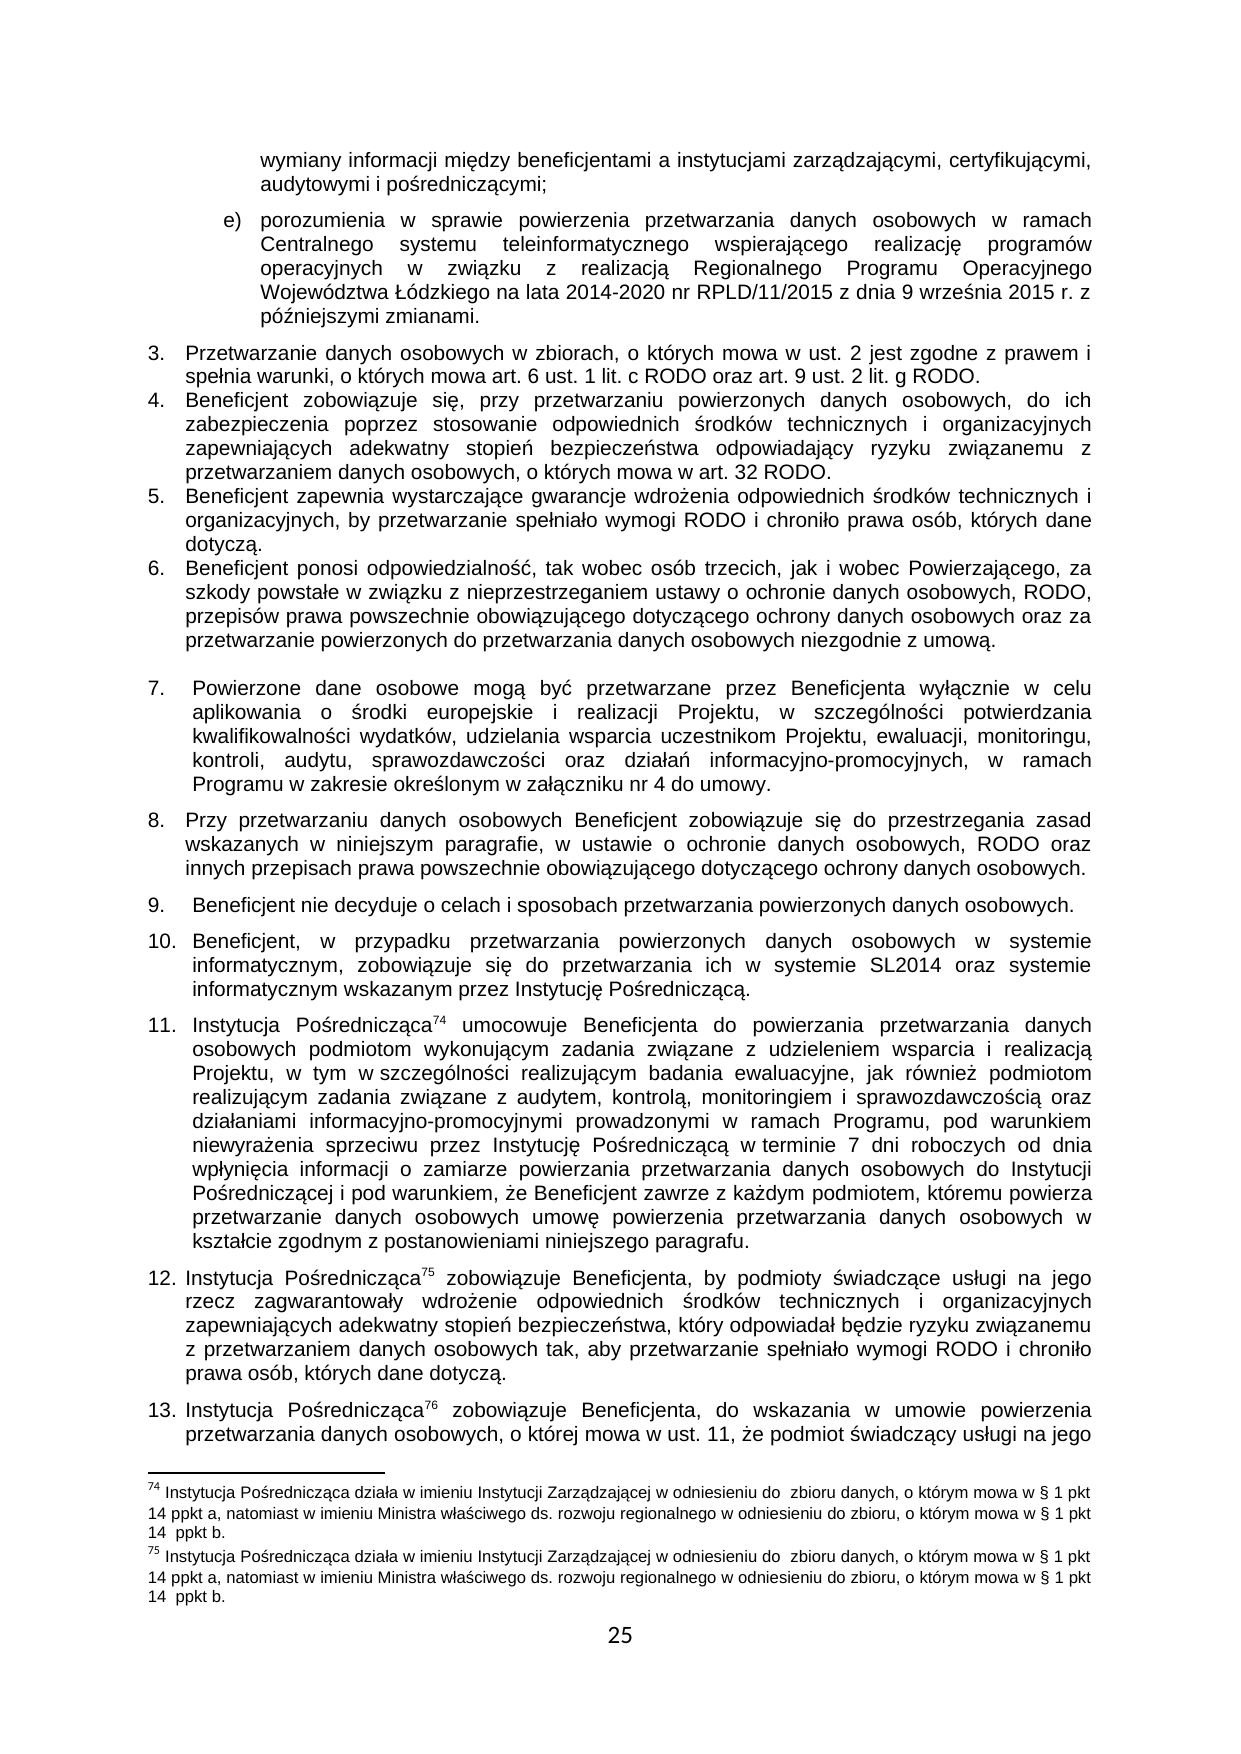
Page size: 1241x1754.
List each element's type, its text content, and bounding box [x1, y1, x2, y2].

list Beneficjent ponosi odpowiedzialność, tak wobec osób trzecich, jak i wobec Powierzającego, za szkody powstałe w związku z nieprzestrzeganiem ustawy o ochronie danych osobowych, RODO, przepisów prawa powszechnie obowiązującego dotyczącego ochrony danych osobowych oraz za przetwarzanie powierzonych do przetwarzania danych osobowych niezgodnie z umową. [148, 556, 1092, 652]
list Beneficjent, w przypadku przetwarzania powierzonych danych osobowych w systemie informatycznym, zobowiązuje się do przetwarzania ich w systemie SL2014 oraz systemie informatycznym wskazanym przez Instytucję Pośredniczącą. [148, 929, 1092, 1001]
list Instytucja Pośrednicząca umocowuje Beneficjenta do powierzania przetwarzania danych osobowych podmiotom wykonującym zadania związane z udzieleniem wsparcia i realizacją Projektu, w tym w szczególności realizującym badania ewaluacyjne, jak również podmiotom realizującym zadania związane z audytem, kontrolą, monitoringiem i sprawozdawczością oraz działaniami informacyjno-promocyjnymi prowadzonymi w ramach Programu, pod warunkiem niewyrażenia sprzeciwu przez Instytucję Pośredniczącą w terminie 7 dni roboczych od dnia wpłynięcia informacji o zamiarze powierzania przetwarzania danych osobowych do Instytucji Pośredniczącej i pod warunkiem, że Beneficjent zawrze z każdym podmiotem, któremu powierza przetwarzanie danych osobowych umowę powierzenia przetwarzania danych osobowych w kształcie zgodnym z postanowieniami niniejszego paragrafu. [148, 1013, 1092, 1253]
list Beneficjent zapewnia wystarczające gwarancje wdrożenia odpowiednich środków technicznych i organizacyjnych, by przetwarzanie spełniało wymogi RODO i chroniło prawa osób, których dane dotyczą. [148, 484, 1092, 556]
list Beneficjent zobowiązuje się, przy przetwarzaniu powierzonych danych osobowych, do ich zabezpieczenia poprzez stosowanie odpowiednich środków technicznych i organizacyjnych zapewniających adekwatny stopień bezpieczeństwa odpowiadający ryzyku związanemu z przetwarzaniem danych osobowych, o których mowa w art. 32 RODO. [148, 388, 1092, 484]
list porozumienia w sprawie powierzenia przetwarzania danych osobowych w ramach Centralnego systemu teleinformatycznego wspierającego realizację programów operacyjnych w związku z realizacją Regionalnego Programu Operacyjnego Województwa Łódzkiego na lata 2014-2020 nr RPLD/11/2015 z dnia 9 września 2015 r. z późniejszymi zmianami. [223, 208, 1092, 328]
list Przetwarzanie danych osobowych w zbiorach, o których mowa w ust. 2 jest zgodne z prawem i spełnia warunki, o których mowa art. 6 ust. 1 lit. c RODO oraz art. 9 ust. 2 lit. g RODO. [148, 340, 1092, 388]
list Beneficjent nie decyduje o celach i sposobach przetwarzania powierzonych danych osobowych. [148, 892, 1092, 916]
list Powierzone dane osobowe mogą być przetwarzane przez Beneficjenta wyłącznie w celu aplikowania o środki europejskie i realizacji Projektu, w szczególności potwierdzania kwalifikowalności wydatków, udzielania wsparcia uczestnikom Projektu, ewaluacji, monitoringu, kontroli, audytu, sprawozdawczości oraz działań informacyjno-promocyjnych, w ramach Programu w zakresie określonym w załączniku nr 4 do umowy. [148, 676, 1092, 796]
list Przy przetwarzaniu danych osobowych Beneficjent zobowiązuje się do przestrzegania zasad wskazanych w niniejszym paragrafie, w ustawie o ochronie danych osobowych, RODO oraz innych przepisach prawa powszechnie obowiązującego dotyczącego ochrony danych osobowych. [148, 808, 1092, 880]
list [148, 1398, 1092, 1446]
list Instytucja Pośrednicząca zobowiązuje Beneficjenta, by podmioty świadczące usługi na jego rzecz zagwarantowały wdrożenie odpowiednich środków technicznych i organizacyjnych zapewniających adekwatny stopień bezpieczeństwa, który odpowiadał będzie ryzyku związanemu z przetwarzaniem danych osobowych tak, aby przetwarzanie spełniało wymogi RODO i chroniło prawa osób, których dane dotyczą. [148, 1265, 1092, 1385]
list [223, 148, 1092, 196]
